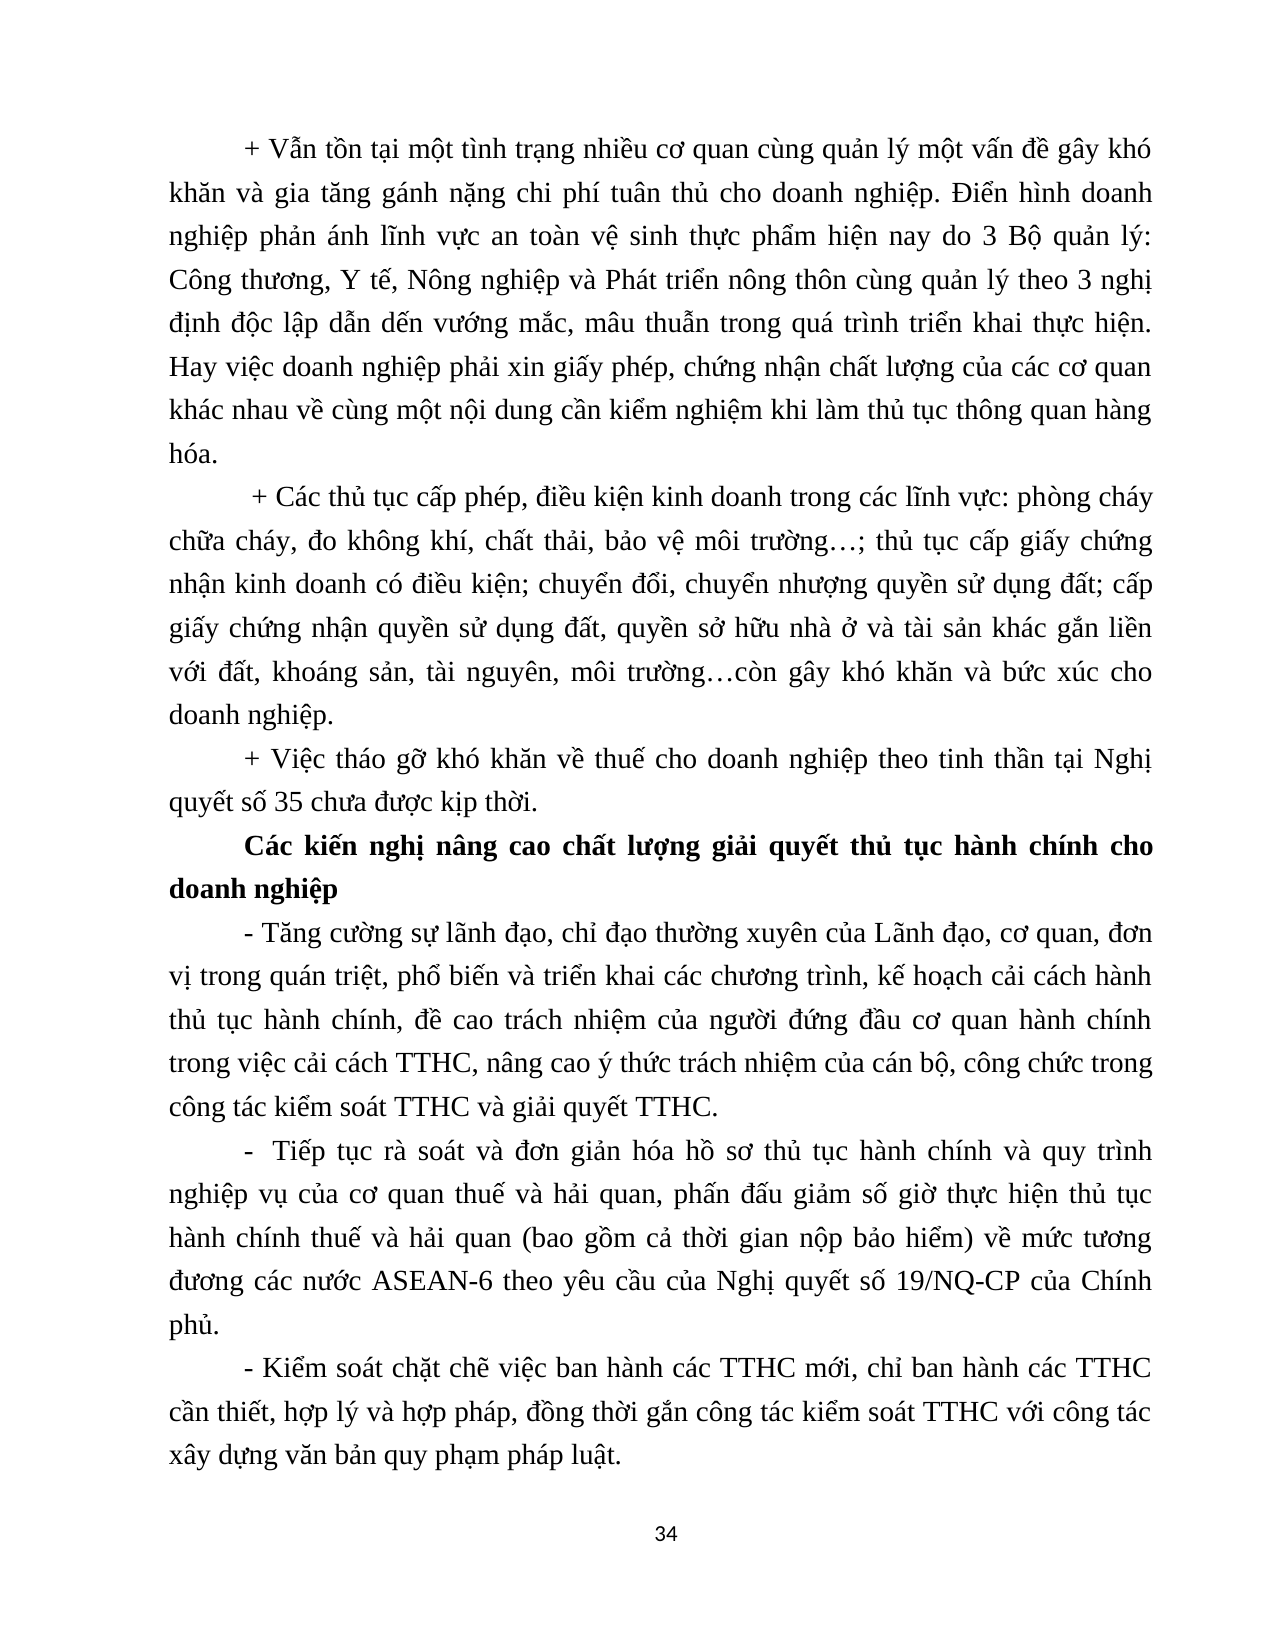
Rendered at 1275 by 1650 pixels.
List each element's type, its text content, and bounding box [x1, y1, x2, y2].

text + Việc tháo gỡ khó khăn về thuế cho doanh nghiệp theo tinh thần tại Nghị quyết số 35 chưa được kịp thời. [169, 741, 1154, 818]
text + Các thủ tục cấp phép, điều kiện kinh doanh trong các lĩnh vực: phòng cháy chữa cháy, đo không khí, chất thải, bảo vệ môi trường…; thủ tục cấp giấy chứng nhận kinh doanh có điều kiện; chuyển đổi, chuyển nhượng quyền sử dụng đất; cấp giấy chứng nhận quyền sử dụng đất, quyền sở hữu nhà ở và tài sản khác gắn liền với đất, khoáng sản, tài nguyên, môi trường…còn gây khó khăn và bức xúc cho doanh nghiệp. [169, 479, 1154, 731]
text Các kiến nghị nâng cao chất lượng giải quyết thủ tục hành chính cho doanh nghiệp [169, 828, 1154, 905]
text - Kiểm soát chặt chẽ việc ban hành các TTHC mới, chỉ ban hành các TTHC cần thiết, hợp lý và hợp pháp, đồng thời gắn công tác kiểm soát TTHC với công tác xây dựng văn bản quy phạm pháp luật. [169, 1350, 1154, 1471]
text + Vẫn tồn tại một tình trạng nhiều cơ quan cùng quản lý một vấn đề gây khó khăn và gia tăng gánh nặng chi phí tuân thủ cho doanh nghiệp. Điển hình doanh nghiệp phản ánh lĩnh vực an toàn vệ sinh thực phẩm hiện nay do 3 Bộ quản lý: Công thương, Y tế, Nông nghiệp và Phát triển nông thôn cùng quản lý theo 3 nghị định độc lập dẫn dến vướng mắc, mâu thuẫn trong quá trình triển khai thực hiện. Hay việc doanh nghiệp phải xin giấy phép, chứng nhận chất lượng của các cơ quan khác nhau về cùng một nội dung cần kiểm nghiệm khi làm thủ tục thông quan hàng hóa. [169, 131, 1154, 469]
text - Tiếp tục rà soát và đơn giản hóa hồ sơ thủ tục hành chính và quy trình nghiệp vụ của cơ quan thuế và hải quan, phấn đấu giảm số giờ thực hiện thủ tục hành chính thuế và hải quan (bao gồm cả thời gian nộp bảo hiểm) về mức tương đương các nước ASEAN-6 theo yêu cầu của Nghị quyết số 19/NQ-CP của Chính phủ. [169, 1133, 1154, 1340]
text - Tăng cường sự lãnh đạo, chỉ đạo thường xuyên của Lãnh đạo, cơ quan, đơn vị trong quán triệt, phổ biến và triển khai các chương trình, kế hoạch cải cách hành thủ tục hành chính, đề cao trách nhiệm của người đứng đầu cơ quan hành chính trong việc cải cách TTHC, nâng cao ý thức trách nhiệm của cán bộ, công chức trong công tác kiểm soát TTHC và giải quyết TTHC. [169, 915, 1154, 1123]
